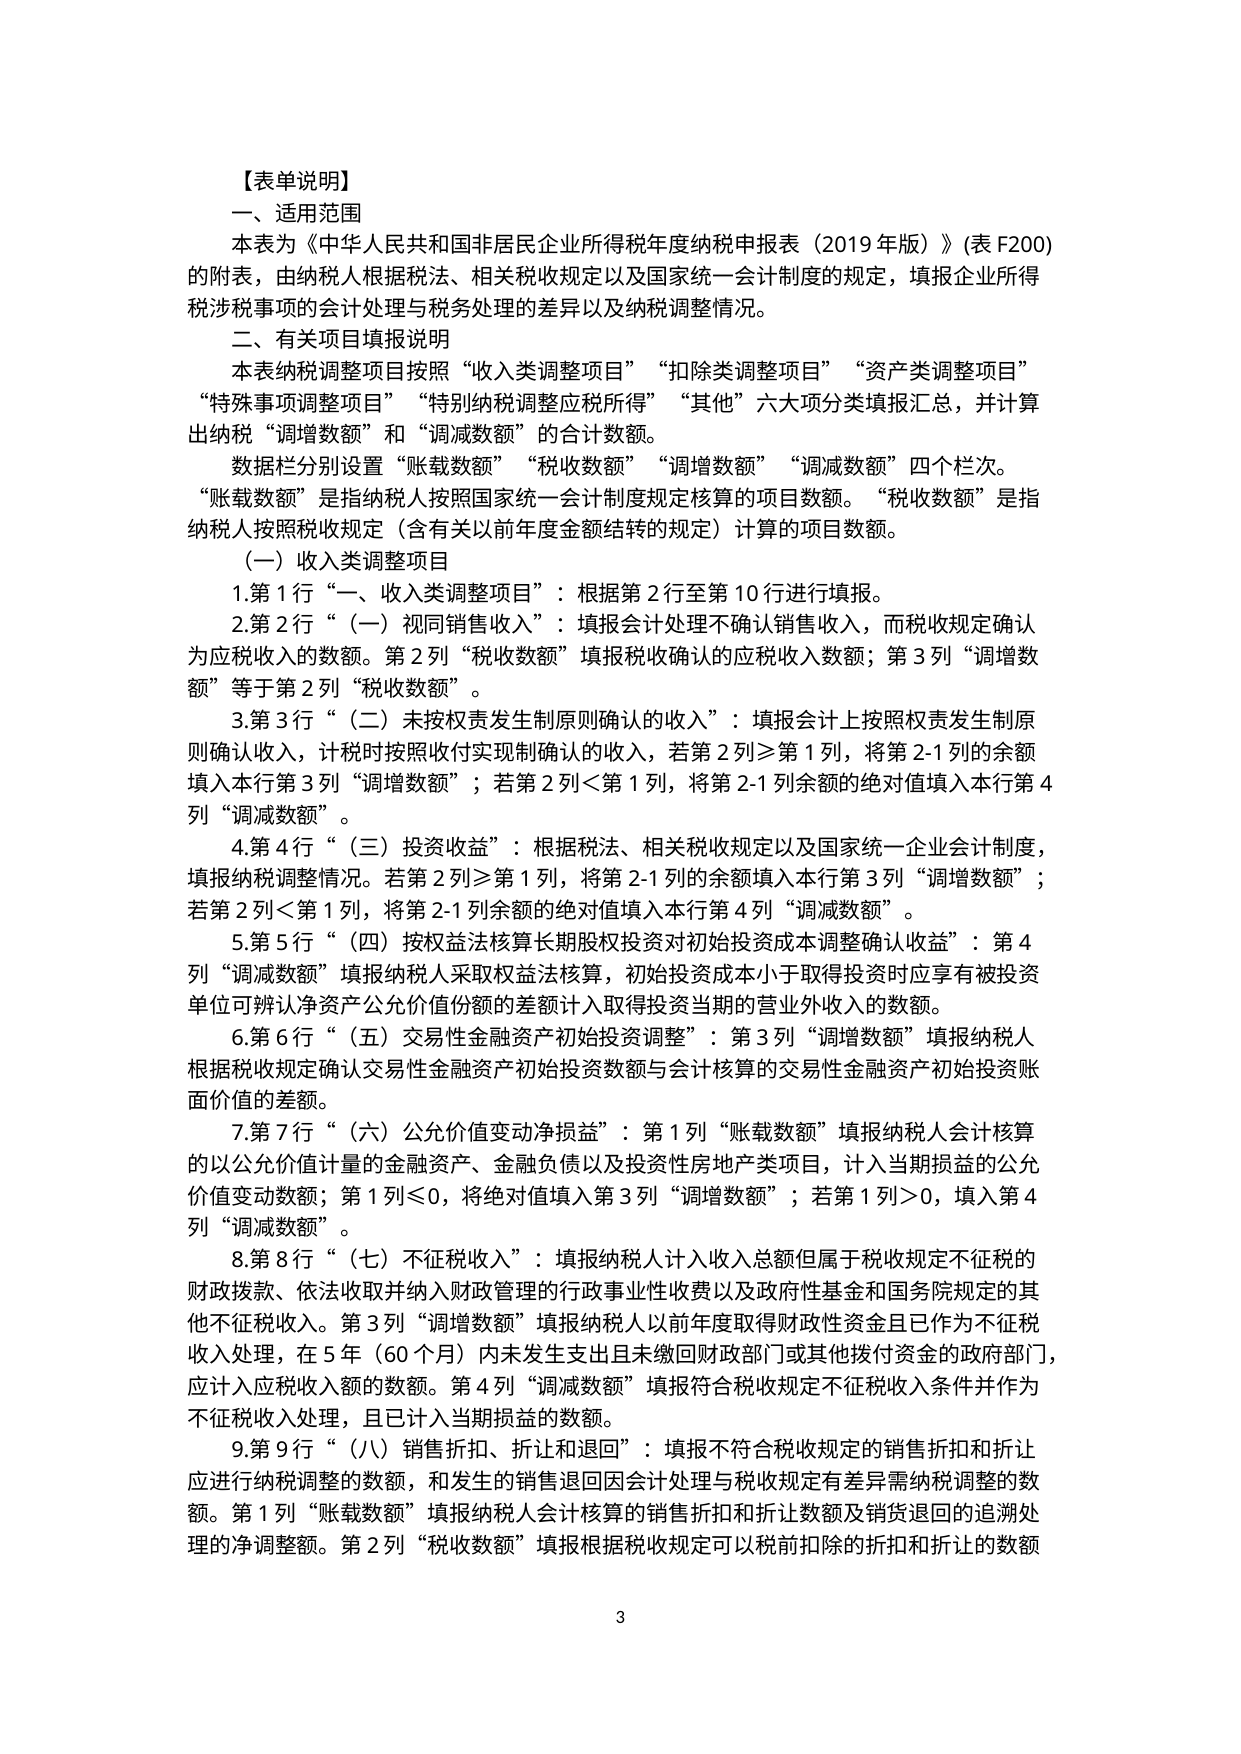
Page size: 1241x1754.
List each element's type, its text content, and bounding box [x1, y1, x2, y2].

text 2.第2行“（一）视同销售收入”：填报会计处理不确认销售收入，而税收规定确认为应税收入的数额。第2列“税收数额”填报税收确认的应税收入数额；第3列“调增数额”等于第2列“税收数额”。 [187, 607, 1053, 703]
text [187, 1432, 1053, 1559]
text 6.第6行“（五）交易性金融资产初始投资调整”：第3列“调增数额”填报纳税人根据税收规定确认交易性金融资产初始投资数额与会计核算的交易性金融资产初始投资账面价值的差额。 [187, 1020, 1053, 1115]
text 5.第5行“（四）按权益法核算长期股权投资对初始投资成本调整确认收益”：第4列“调减数额”填报纳税人采取权益法核算，初始投资成本小于取得投资时应享有被投资单位可辨认净资产公允价值份额的差额计入取得投资当期的营业外收入的数额。 [187, 925, 1053, 1020]
text 【表单说明】 [187, 164, 1053, 196]
text 本表为《中华人民共和国非居民企业所得税年度纳税申报表（2019年版）》(表F200)的附表，由纳税人根据税法、相关税收规定以及国家统一会计制度的规定，填报企业所得税涉税事项的会计处理与税务处理的差异以及纳税调整情况。 [187, 227, 1053, 322]
text 本表纳税调整项目按照“收入类调整项目”“扣除类调整项目”“资产类调整项目”“特殊事项调整项目”“特别纳税调整应税所得”“其他”六大项分类填报汇总，并计算出纳税“调增数额”和“调减数额”的合计数额。 [187, 354, 1053, 449]
text 4.第4行“（三）投资收益”：根据税法、相关税收规定以及国家统一企业会计制度，填报纳税调整情况。若第2列≥第1列，将第2-1列的余额填入本行第3列“调增数额”；若第2列＜第1列，将第2-1列余额的绝对值填入本行第4列“调减数额”。 [187, 830, 1053, 925]
text 二、有关项目填报说明 [187, 322, 1053, 354]
text 8.第8行“（七）不征税收入”：填报纳税人计入收入总额但属于税收规定不征税的财政拨款、依法收取并纳入财政管理的行政事业性收费以及政府性基金和国务院规定的其他不征税收入。第3列“调增数额”填报纳税人以前年度取得财政性资金且已作为不征税收入处理，在5年（60个月）内未发生支出且未缴回财政部门或其他拨付资金的政府部门，应计入应税收入额的数额。第4列“调减数额”填报符合税收规定不征税收入条件并作为不征税收入处理，且已计入当期损益的数额。 [187, 1242, 1053, 1432]
text 1.第1行“一、收入类调整项目”：根据第2行至第10行进行填报。 [187, 576, 1053, 607]
text （一）收入类调整项目 [187, 544, 1053, 576]
text 7.第7行“（六）公允价值变动净损益”：第1列“账载数额”填报纳税人会计核算的以公允价值计量的金融资产、金融负债以及投资性房地产类项目，计入当期损益的公允价值变动数额；第1列≤0，将绝对值填入第3列“调增数额”；若第1列＞0，填入第4列“调减数额”。 [187, 1115, 1053, 1242]
text 数据栏分别设置“账载数额”“税收数额”“调增数额”“调减数额”四个栏次。“账载数额”是指纳税人按照国家统一会计制度规定核算的项目数额。“税收数额”是指纳税人按照税收规定（含有关以前年度金额结转的规定）计算的项目数额。 [187, 449, 1053, 544]
text 一、适用范围 [187, 196, 1053, 227]
text 3.第3行“（二）未按权责发生制原则确认的收入”：填报会计上按照权责发生制原则确认收入，计税时按照收付实现制确认的收入，若第2列≥第1列，将第2-1列的余额填入本行第3列“调增数额”；若第2列＜第1列，将第2-1列余额的绝对值填入本行第4列“调减数额”。 [187, 703, 1053, 830]
